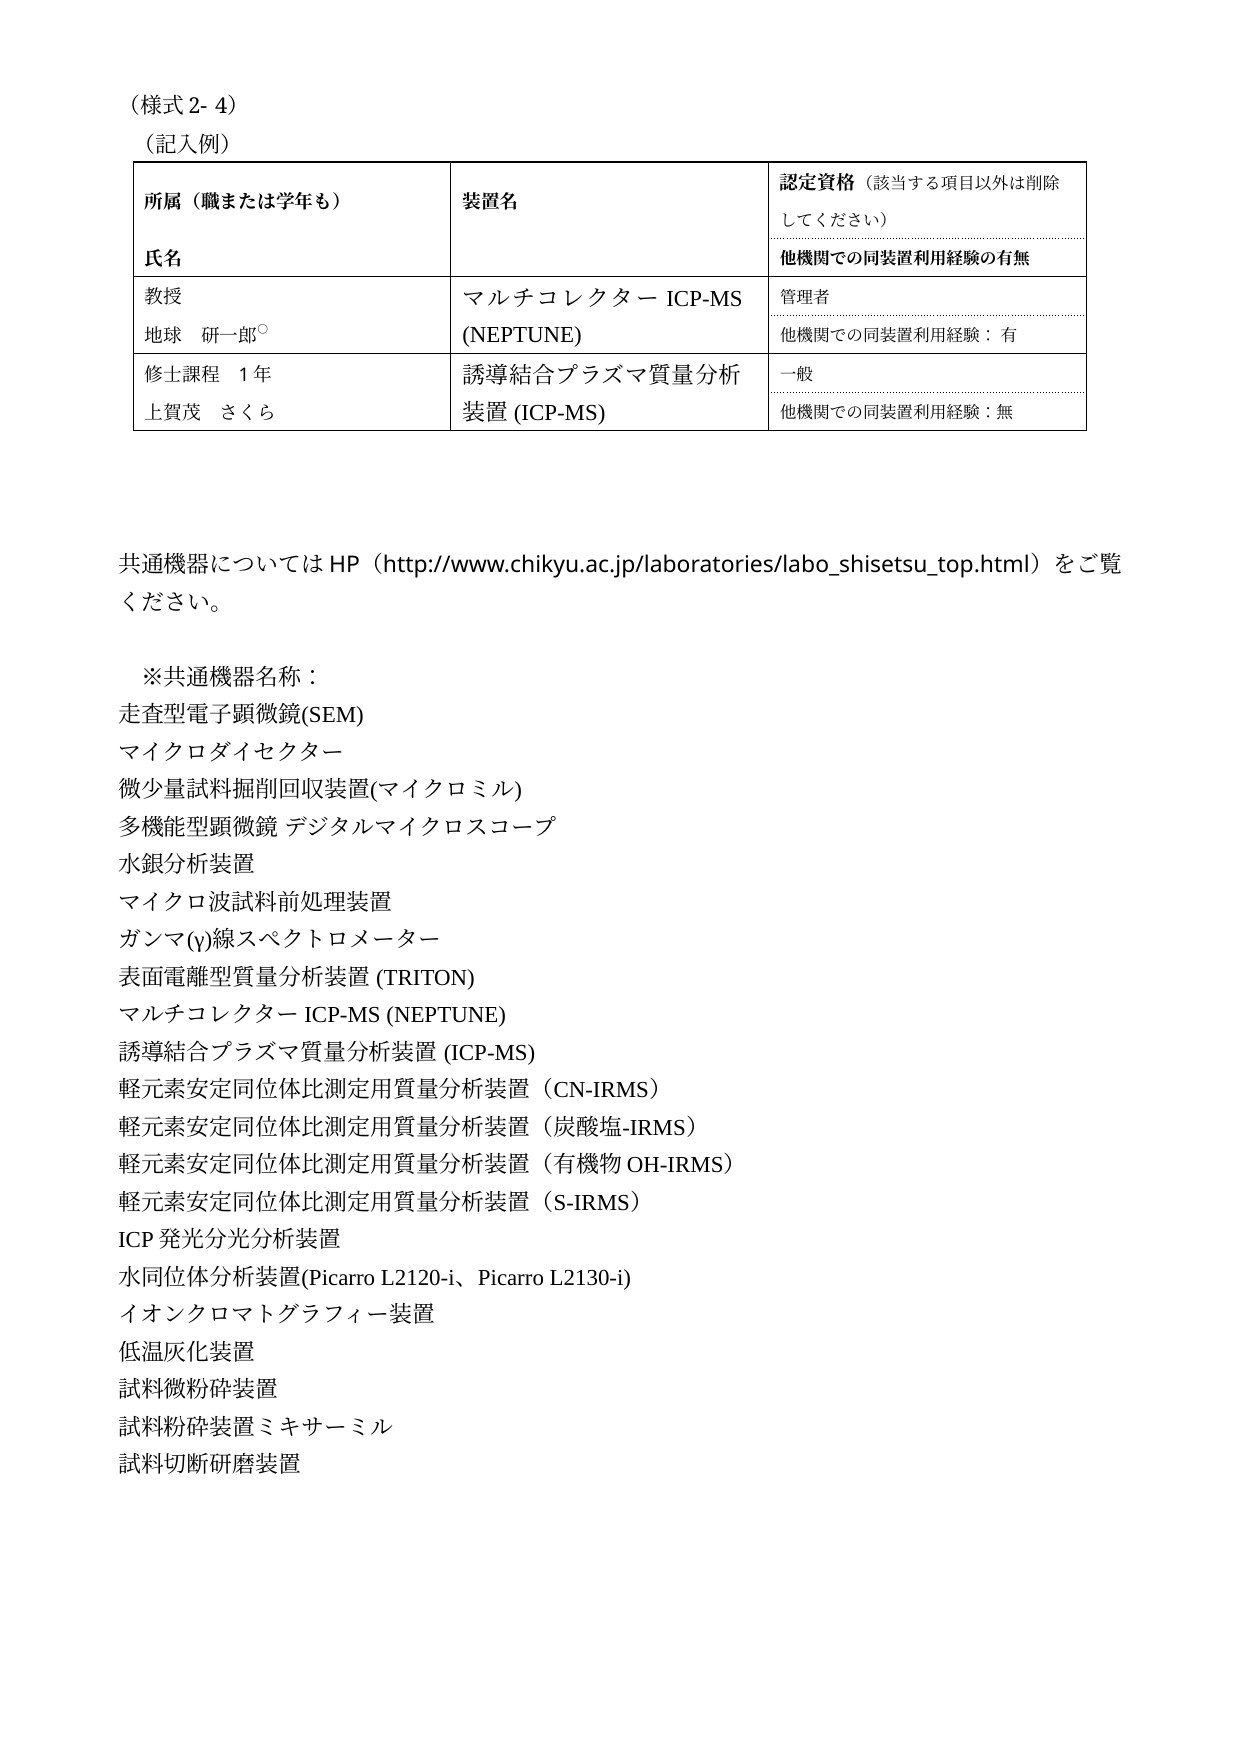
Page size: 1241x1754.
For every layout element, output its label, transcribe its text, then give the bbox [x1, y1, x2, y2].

text 試料粉砕装置ミキサーミル [118, 1406, 1122, 1444]
table_cell 氏名 [134, 238, 450, 276]
text 共通機器についてはHP（http://www.chikyu.ac.jp/laboratories/labo_shisetsu_top.html）をご覧ください。 [118, 544, 1122, 619]
table_cell 上賀茂 さくら [134, 392, 450, 430]
table_cell [451, 238, 768, 276]
table_cell 一般 [769, 354, 1086, 392]
table_header 所属（職または学年も） [134, 163, 450, 237]
text 水銀分析装置 [118, 844, 1122, 881]
text 微少量試料掘削回収装置(マイクロミル) [118, 769, 1122, 806]
text 軽元素安定同位体比測定用質量分析装置（S-IRMS） [118, 1181, 1122, 1219]
text （記入例） [133, 124, 1108, 161]
text 軽元素安定同位体比測定用質量分析装置（炭酸塩-IRMS） [118, 1106, 1122, 1144]
text マルチコレクターICP-MS (NEPTUNE) [118, 994, 1122, 1031]
table_cell 他機関での同装置利用経験：無 [769, 392, 1086, 430]
table_cell 他機関での同装置利用経験： 有 [769, 315, 1086, 353]
text ICP発光分光分析装置 [118, 1219, 1122, 1256]
table_cell 教授 [134, 277, 450, 314]
text 多機能型顕微鏡 デジタルマイクロスコープ [118, 806, 1122, 844]
table_header 装置名 [451, 163, 768, 237]
table_cell 管理者 [769, 277, 1086, 314]
text 水同位体分析装置(Picarro L2120-i、Picarro L2130-i) [118, 1256, 1122, 1294]
table_cell 他機関での同装置利用経験の有無 [769, 238, 1086, 276]
text 誘導結合プラズマ質量分析装置 (ICP-MS) [118, 1031, 1122, 1069]
text 低温灰化装置 [118, 1331, 1122, 1369]
text マイクロ波試料前処理装置 [118, 881, 1122, 919]
text 軽元素安定同位体比測定用質量分析装置（有機物OH-IRMS） [118, 1144, 1122, 1181]
text ※共通機器名称： [118, 656, 1122, 694]
text イオンクロマトグラフィー装置 [118, 1294, 1122, 1331]
table_cell マルチコレクターICP-MS (NEPTUNE) [451, 277, 768, 353]
table_header 認定資格（該当する項目以外は削除してください） [769, 163, 1086, 237]
text 走査型電子顕微鏡(SEM) [118, 694, 1122, 731]
text 表面電離型質量分析装置 (TRITON) [118, 956, 1122, 994]
text ガンマ(γ)線スぺクトロメーター [118, 919, 1122, 956]
text 軽元素安定同位体比測定用質量分析装置（CN-IRMS） [118, 1069, 1122, 1106]
table_cell 誘導結合プラズマ質量分析装置 (ICP-MS) [451, 354, 768, 430]
text 試料切断研磨装置 [118, 1444, 1122, 1481]
table_cell 地球 研一郎○ [134, 315, 450, 353]
text マイクロダイセクター [118, 731, 1122, 769]
table_cell 修士課程 1年 [134, 354, 450, 392]
text 試料微粉砕装置 [118, 1369, 1122, 1406]
